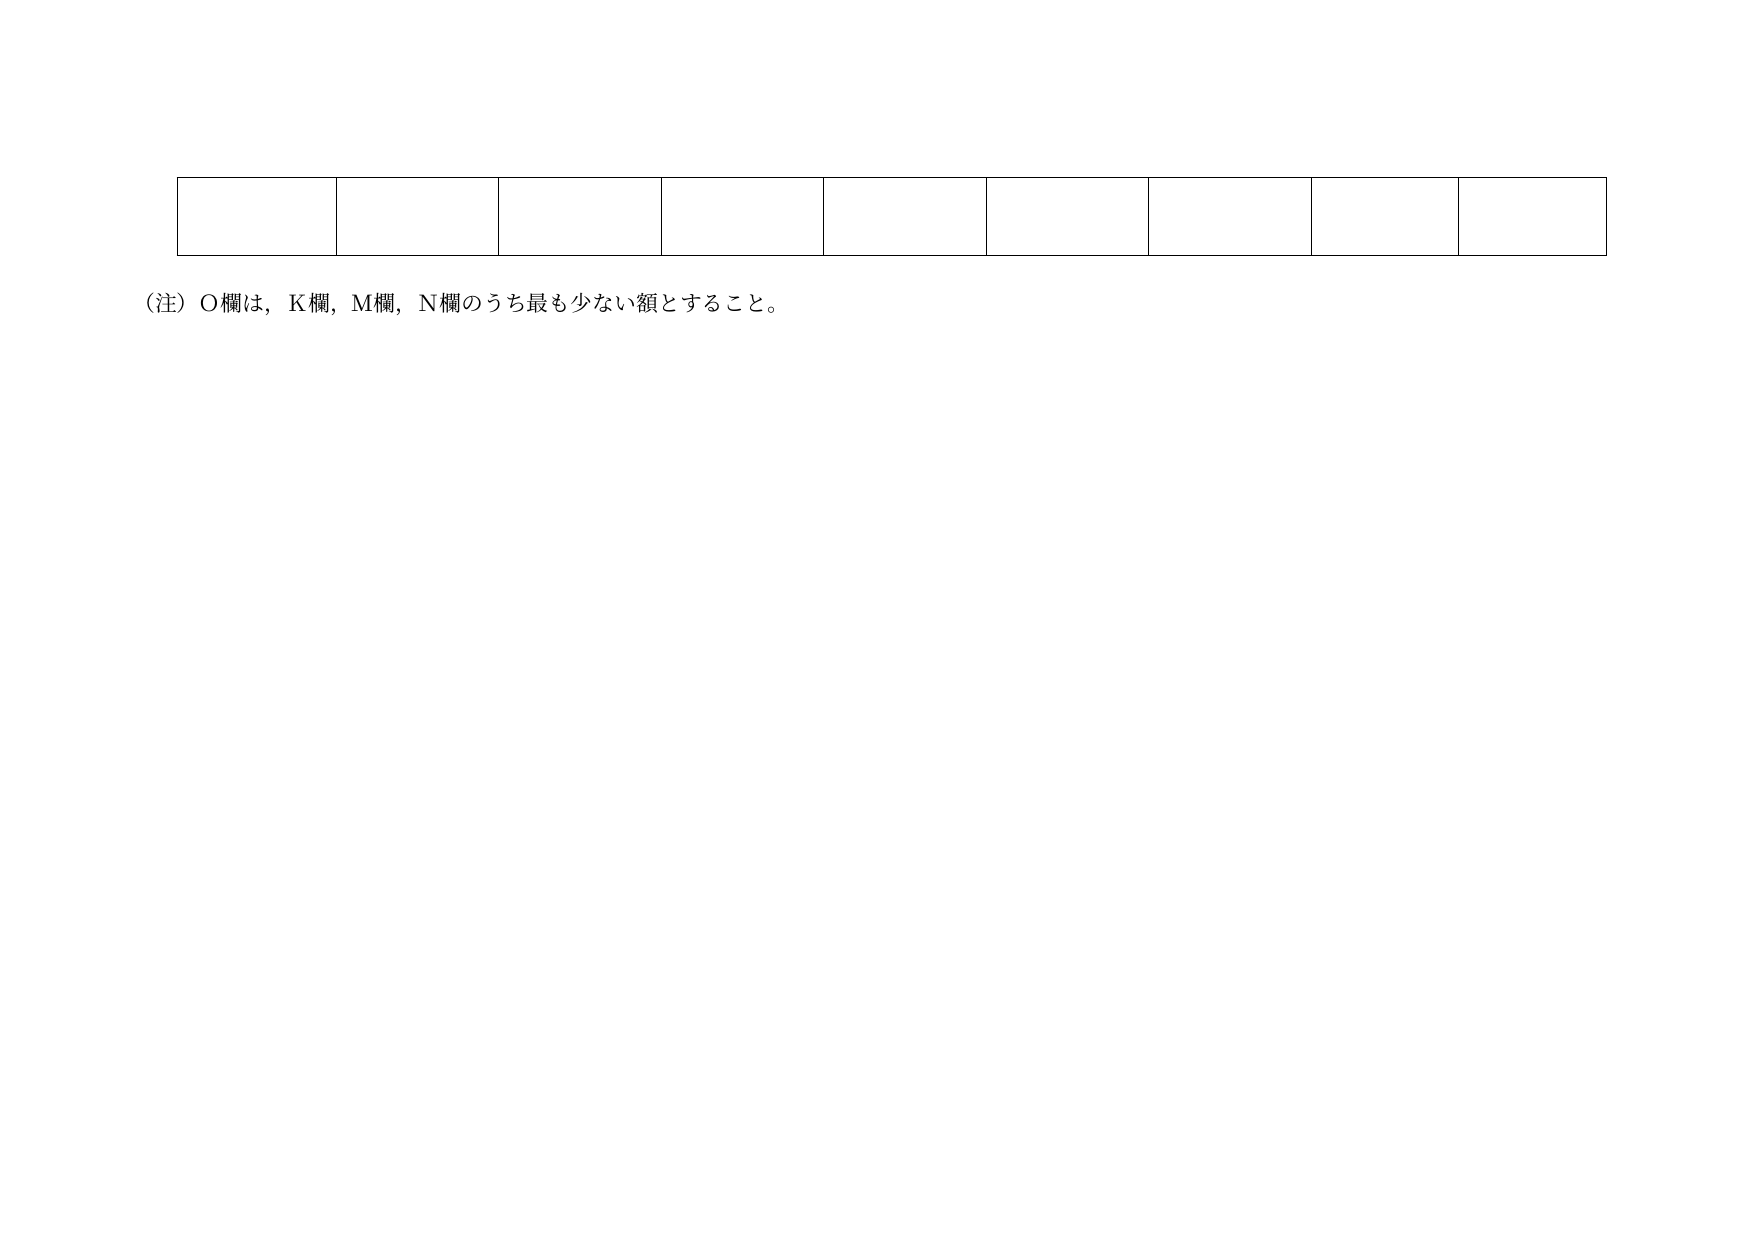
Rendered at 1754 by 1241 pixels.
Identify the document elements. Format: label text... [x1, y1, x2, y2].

table_cell [337, 178, 498, 255]
table_cell [662, 178, 823, 255]
table_cell [178, 178, 336, 255]
text （注）Ｏ欄は，Ｋ欄，Ｍ欄，Ｎ欄のうち最も少ない額とすること。 [133, 286, 1577, 317]
table_cell [1149, 178, 1311, 255]
table_cell [824, 178, 986, 255]
table_cell [987, 178, 1148, 255]
table_cell [1312, 178, 1458, 255]
table_cell [1459, 178, 1606, 255]
table_cell [499, 178, 661, 255]
